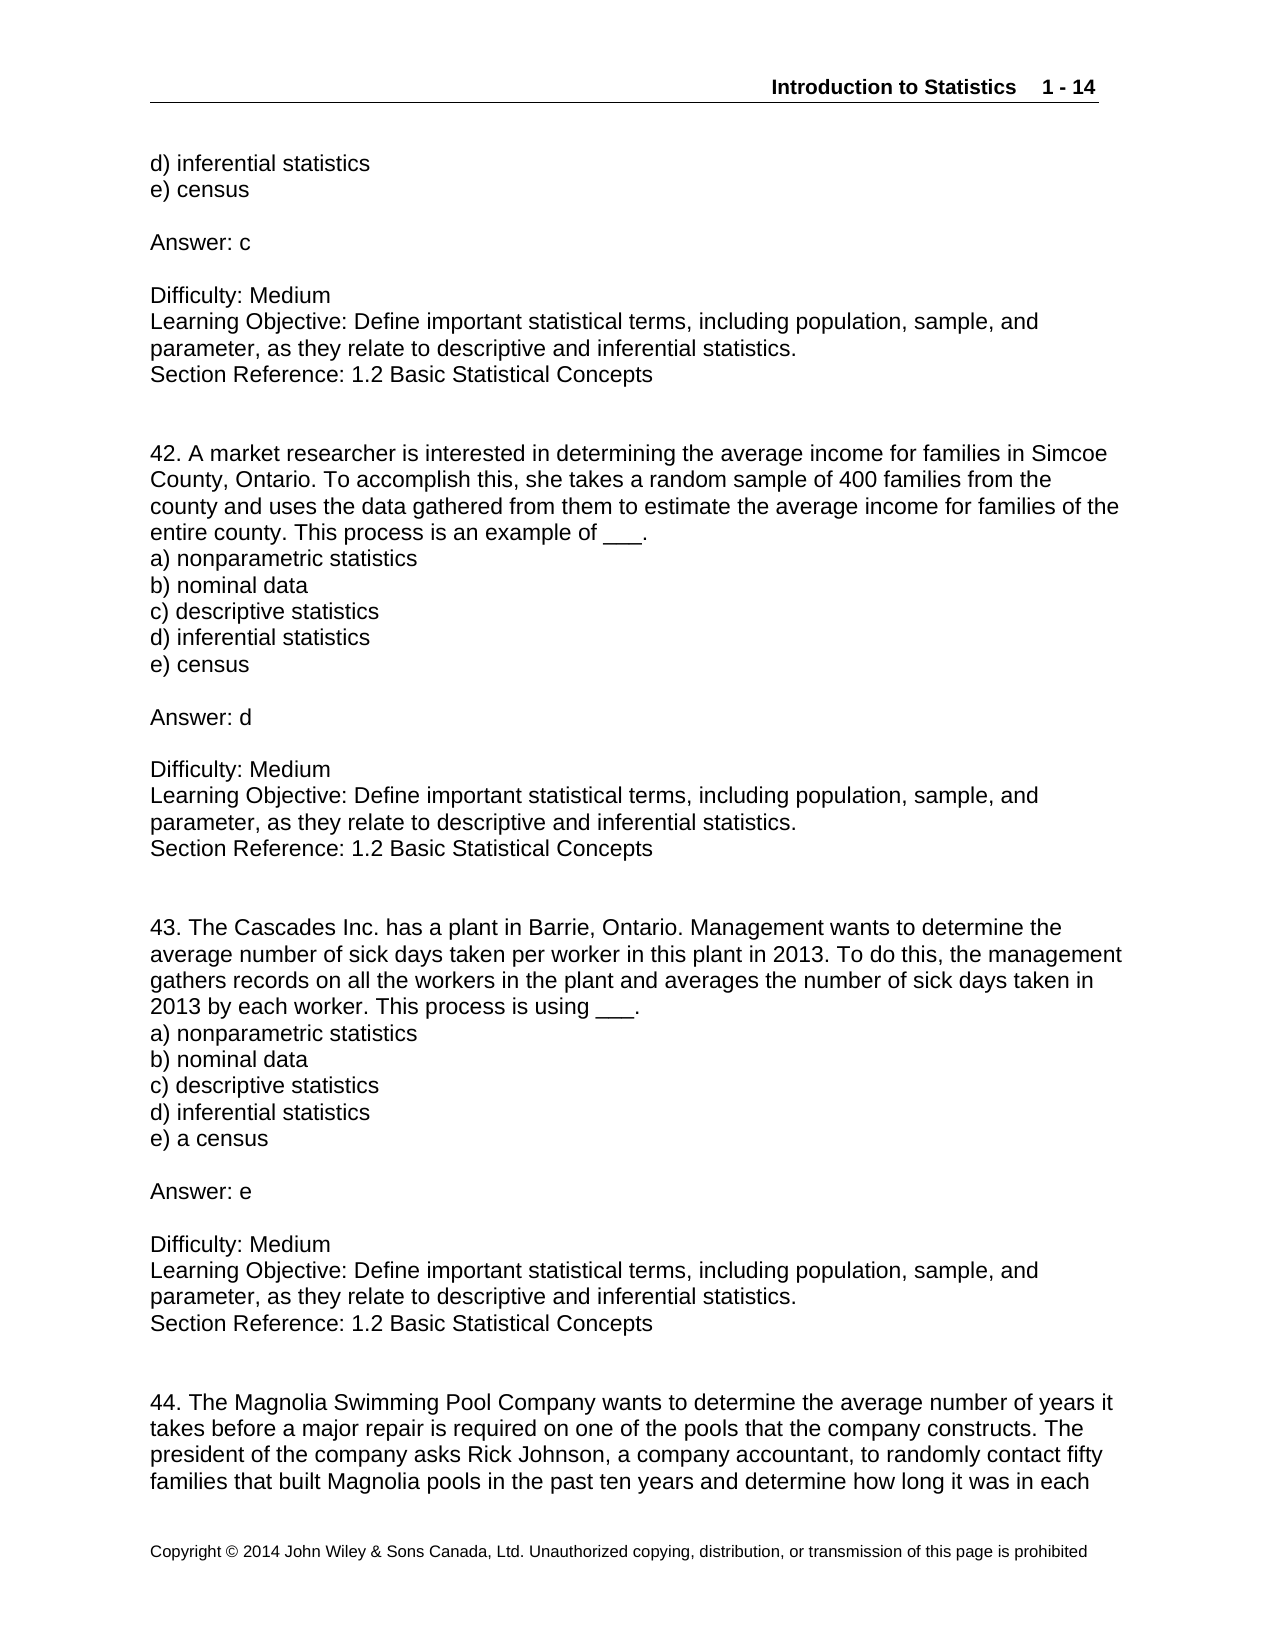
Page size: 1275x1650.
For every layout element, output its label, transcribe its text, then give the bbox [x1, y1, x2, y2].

text c) descriptive statistics [150, 598, 1125, 624]
text b) nominal data [150, 572, 1125, 598]
text Difficulty: Medium [150, 756, 1125, 782]
text Section Reference: 1.2 Basic Statistical Concepts [150, 835, 1125, 862]
text a) nonparametric statistics [150, 1020, 1125, 1046]
text Answer: c [150, 229, 1125, 255]
text 42. A market researcher is interested in determining the average income for families in Simcoe County, Ontario. To accomplish this, she takes a random sample of 400 families from the county and uses the data gathered from them to estimate the average income for families of the entire county. This process is an example of ___. [150, 440, 1125, 545]
text e) census [150, 651, 1125, 677]
text Section Reference: 1.2 Basic Statistical Concepts [150, 1309, 1125, 1336]
text b) nominal data [150, 1046, 1125, 1072]
text Answer: d [150, 703, 1125, 730]
text e) a census [150, 1125, 1125, 1151]
text Difficulty: Medium [150, 1231, 1125, 1257]
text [150, 1389, 1125, 1494]
text Section Reference: 1.2 Basic Statistical Concepts [150, 361, 1125, 387]
text Difficulty: Medium [150, 282, 1125, 308]
text d) inferential statistics [150, 150, 1125, 176]
text d) inferential statistics [150, 624, 1125, 651]
text a) nonparametric statistics [150, 545, 1125, 572]
text c) descriptive statistics [150, 1072, 1125, 1099]
text Answer: e [150, 1178, 1125, 1204]
text d) inferential statistics [150, 1099, 1125, 1125]
text e) census [150, 176, 1125, 203]
text 43. The Cascades Inc. has a plant in Barrie, Ontario. Management wants to determine the average number of sick days taken per worker in this plant in 2013. To do this, the management gathers records on all the workers in the plant and averages the number of sick days taken in 2013 by each worker. This process is using ___. [150, 914, 1125, 1020]
